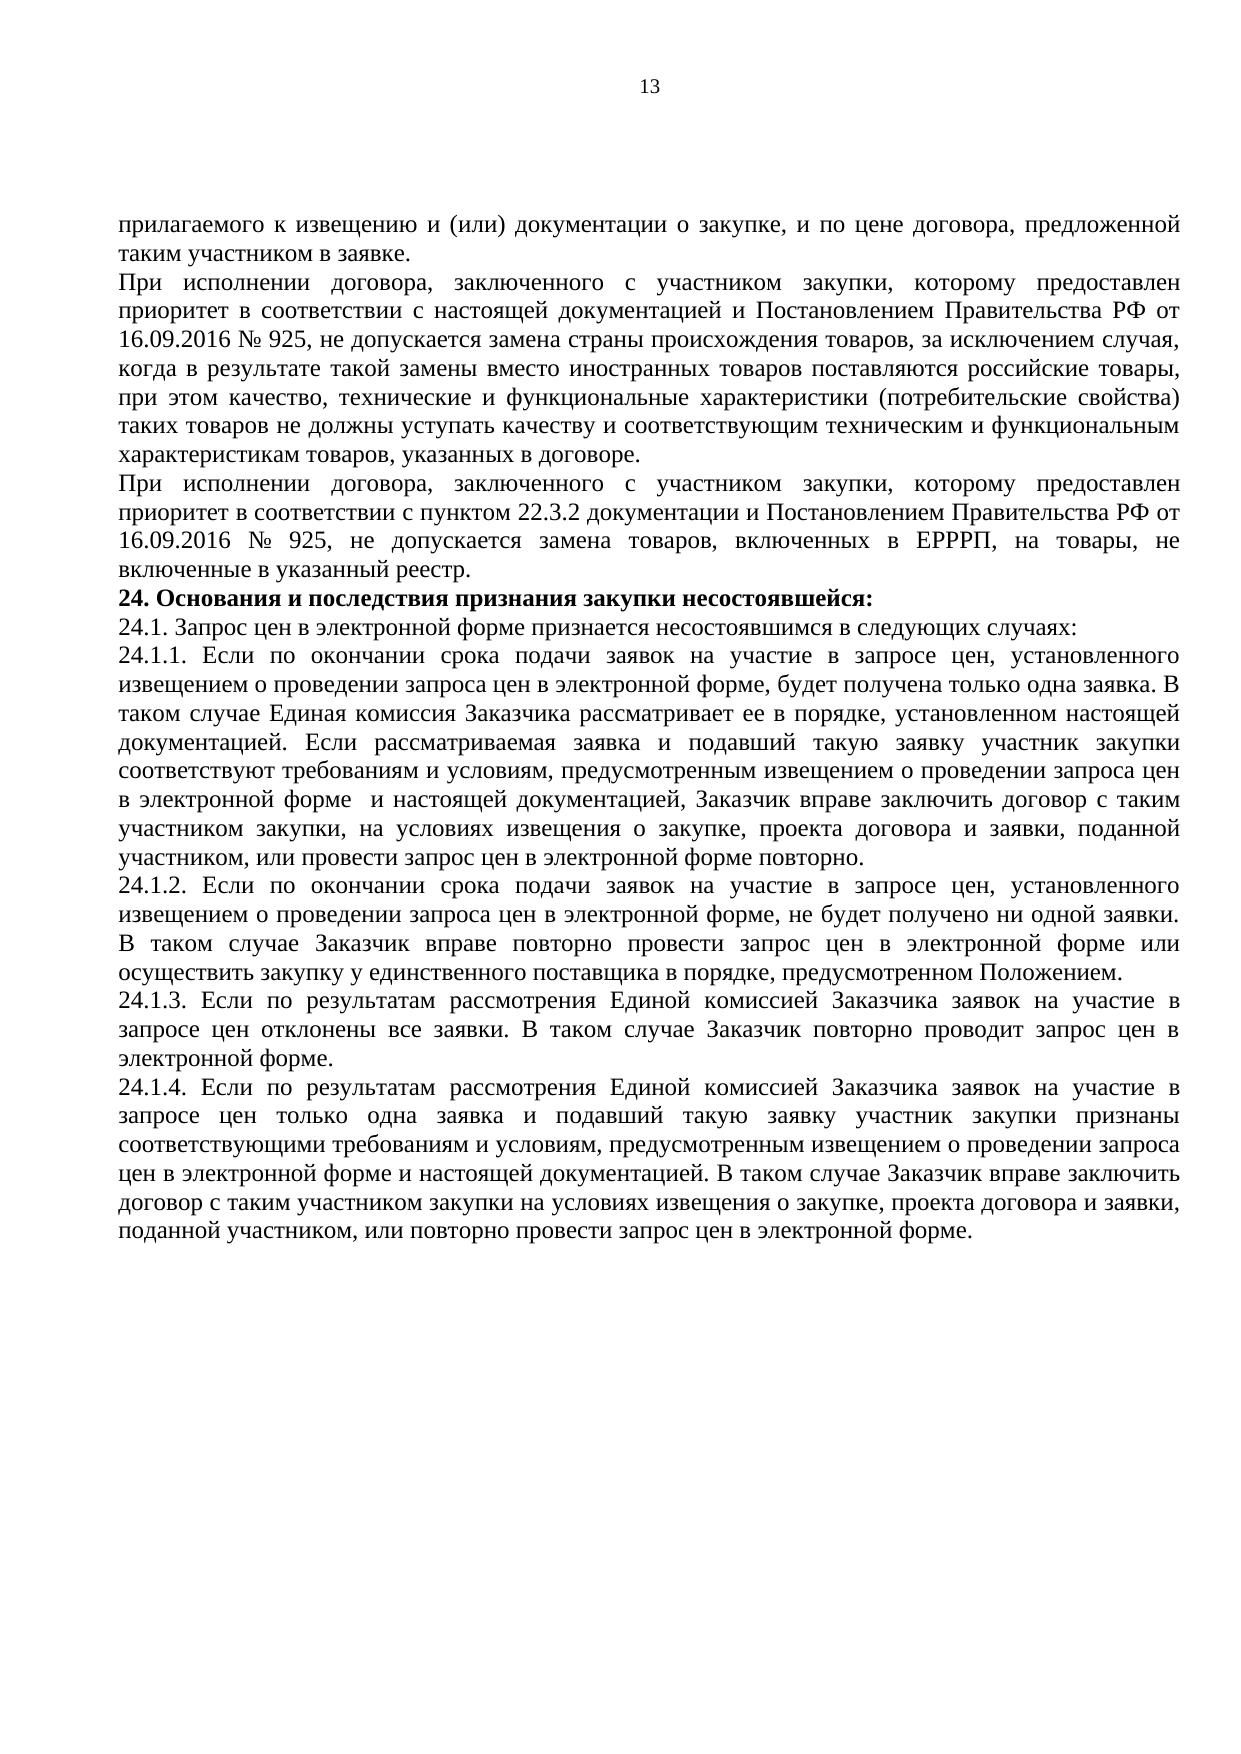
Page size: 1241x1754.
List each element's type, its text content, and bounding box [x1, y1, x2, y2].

text При исполнении договора, заключенного с участником закупки, которому предоставлен приоритет в соответствии с пунктом 22.3.2 документации и Постановлением Правительства РФ от 16.09.2016 № 925, не допускается замена товаров, включенных в ЕРРРП, на товары, не включенные в указанный реестр. [118, 468, 1181, 583]
text 24.1.2. Если по окончании срока подачи заявок на участие в запросе цен, установленного извещением о проведении запроса цен в электронной форме, не будет получено ни одной заявки. В таком случае Заказчик вправе повторно провести запрос цен в электронной форме или осуществить закупку у единственного поставщика в порядке, предусмотренном Положением. [118, 871, 1181, 986]
text 24.1.1. Если по окончании срока подачи заявок на участие в запросе цен, установленного извещением о проведении запроса цен в электронной форме, будет получена только одна заявка. В таком случае Единая комиссия Заказчика рассматривает ее в порядке, установленном настоящей документацией. Если рассматриваемая заявка и подавший такую заявку участник закупки соответствуют требованиям и условиям, предусмотренным извещением о проведении запроса цен в электронной форме и настоящей документацией, Заказчик вправе заключить договор с таким участником закупки, на условиях извещения о закупке, проекта договора и заявки, поданной участником, или провести запрос цен в электронной форме повторно. [118, 641, 1181, 871]
text 24.1. Запрос цен в электронной форме признается несостоявшимся в следующих случаях: [118, 612, 1181, 641]
text 24. Основания и последствия признания закупки несостоявшейся: [118, 583, 1181, 612]
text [118, 209, 1181, 267]
text 24.1.3. Если по результатам рассмотрения Единой комиссией Заказчика заявок на участие в запросе цен отклонены все заявки. В таком случае Заказчик повторно проводит запрос цен в электронной форме. [118, 986, 1181, 1072]
text 24.1.4. Если по результатам рассмотрения Единой комиссией Заказчика заявок на участие в запросе цен только одна заявка и подавший такую заявку участник закупки признаны соответствующими требованиям и условиям, предусмотренным извещением о проведении запроса цен в электронной форме и настоящей документацией. В таком случае Заказчик вправе заключить договор с таким участником закупки на условиях извещения о закупке, проекта договора и заявки, поданной участником, или повторно провести запрос цен в электронной форме. [118, 1072, 1181, 1244]
text При исполнении договора, заключенного с участником закупки, которому предоставлен приоритет в соответствии с настоящей документацией и Постановлением Правительства РФ от 16.09.2016 № 925, не допускается замена страны происхождения товаров, за исключением случая, когда в результате такой замены вместо иностранных товаров поставляются российские товары, при этом качество, технические и функциональные характеристики (потребительские свойства) таких товаров не должны уступать качеству и соответствующим техническим и функциональным характеристикам товаров, указанных в договоре. [118, 267, 1181, 468]
